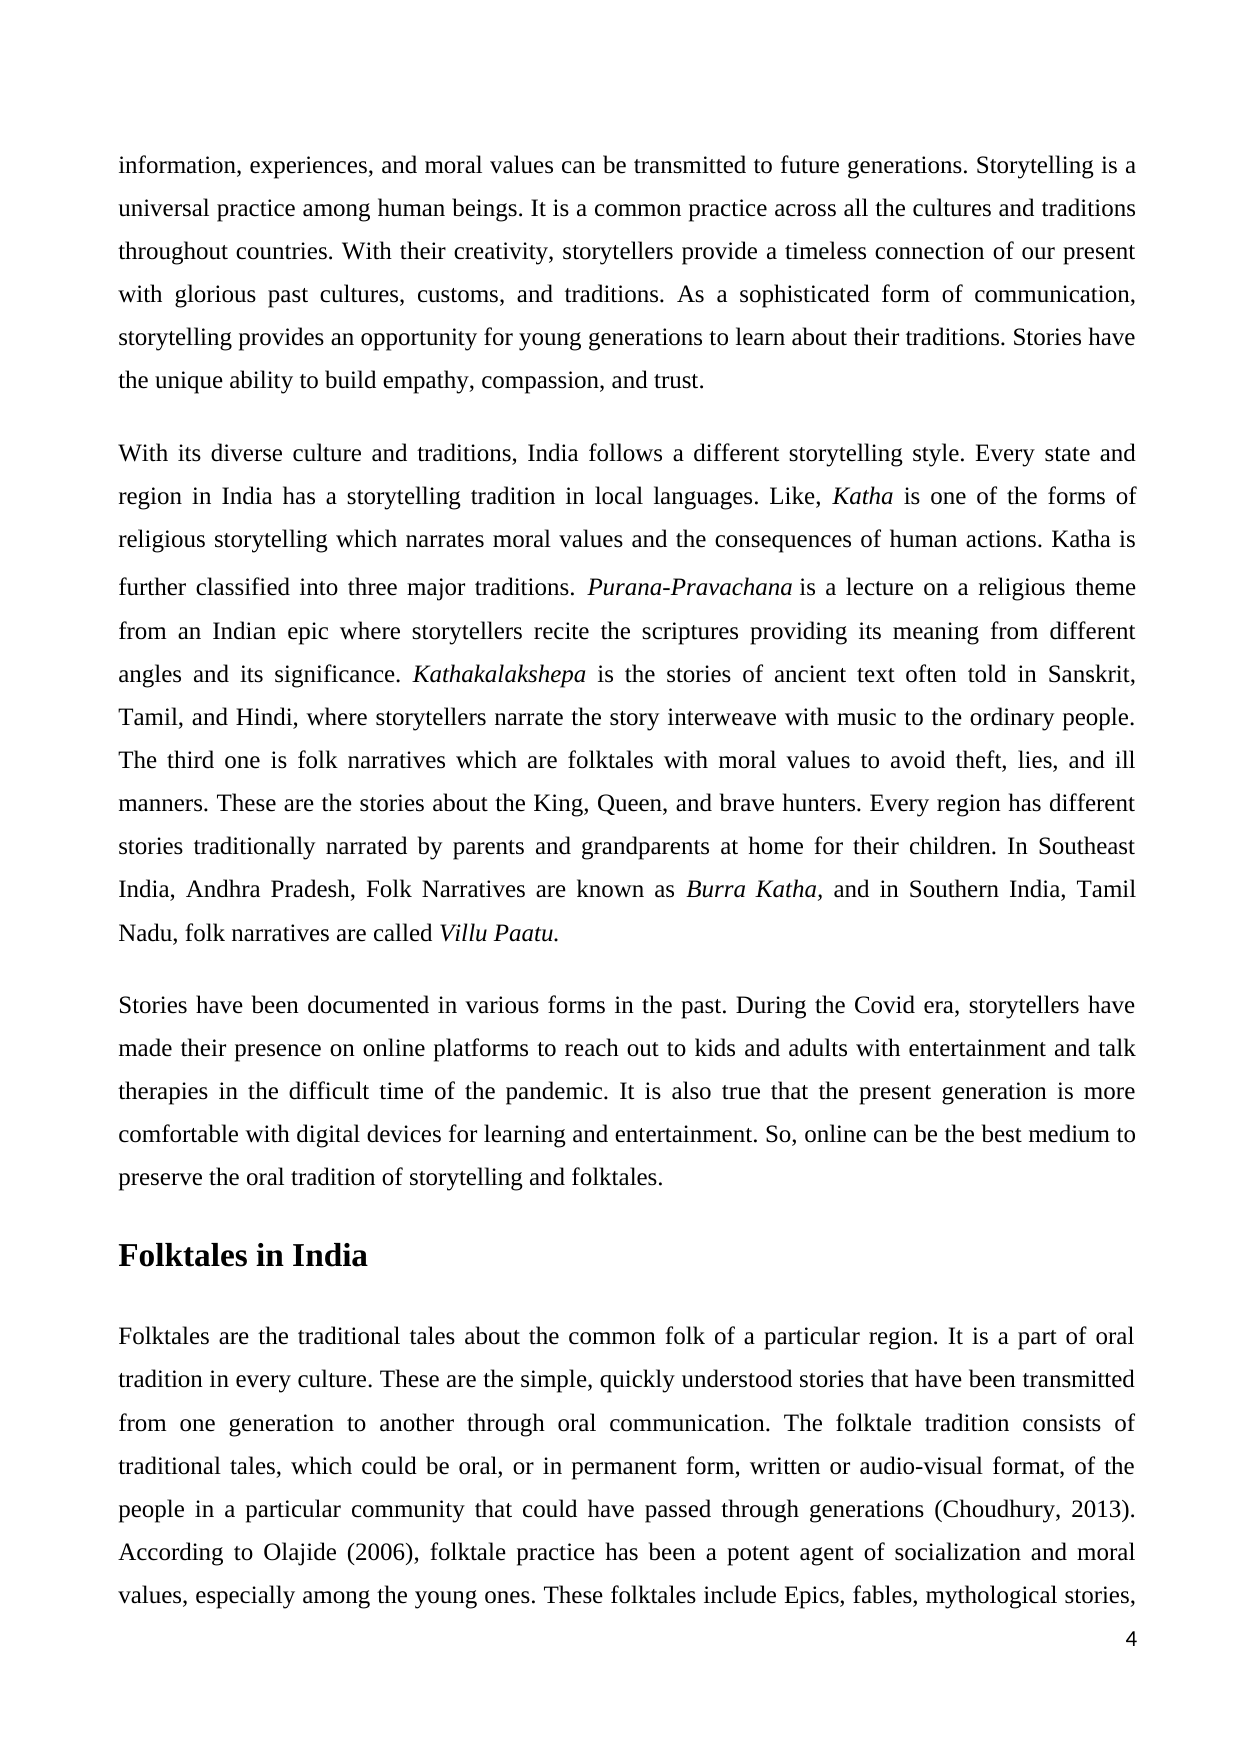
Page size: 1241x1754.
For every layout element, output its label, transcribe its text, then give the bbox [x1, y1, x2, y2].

text Stories have been documented in various forms in the past. During the Covid era, storytellers have made their presence on online platforms to reach out to kids and adults with entertainment and talk therapies in the difficult time of the pandemic. It is also true that the present generation is more comfortable with digital devices for learning and entertainment. So, online can be the best medium to preserve the oral tradition of storytelling and folktales. [118, 990, 1137, 1191]
text With its diverse culture and traditions, India follows a different storytelling style. Every state and region in India has a storytelling tradition in local languages. Like, Katha is one of the forms of religious storytelling which narrates moral values and the consequences of human actions. Katha is further classified into three major traditions. Purana-Pravachana is a lecture on a religious theme from an Indian epic where storytellers recite the scriptures providing its meaning from different angles and its significance. Kathakalakshepa is the stories of ancient text often told in Sanskrit, Tamil, and Hindi, where storytellers narrate the story interweave with music to the ordinary people. The third one is folk narratives which are folktales with moral values to avoid theft, lies, and ill manners. These are the stories about the King, Queen, and brave hunters. Every region has different stories traditionally narrated by parents and grandparents at home for their children. In Southeast India, Andhra Pradesh, Folk Narratives are known as Burra Katha, and in Southern India, Tamil Nadu, folk narratives are called Villu Paatu. [118, 438, 1137, 946]
subtitle Folktales in India [118, 1235, 1137, 1273]
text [118, 150, 1137, 394]
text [118, 1321, 1137, 1609]
